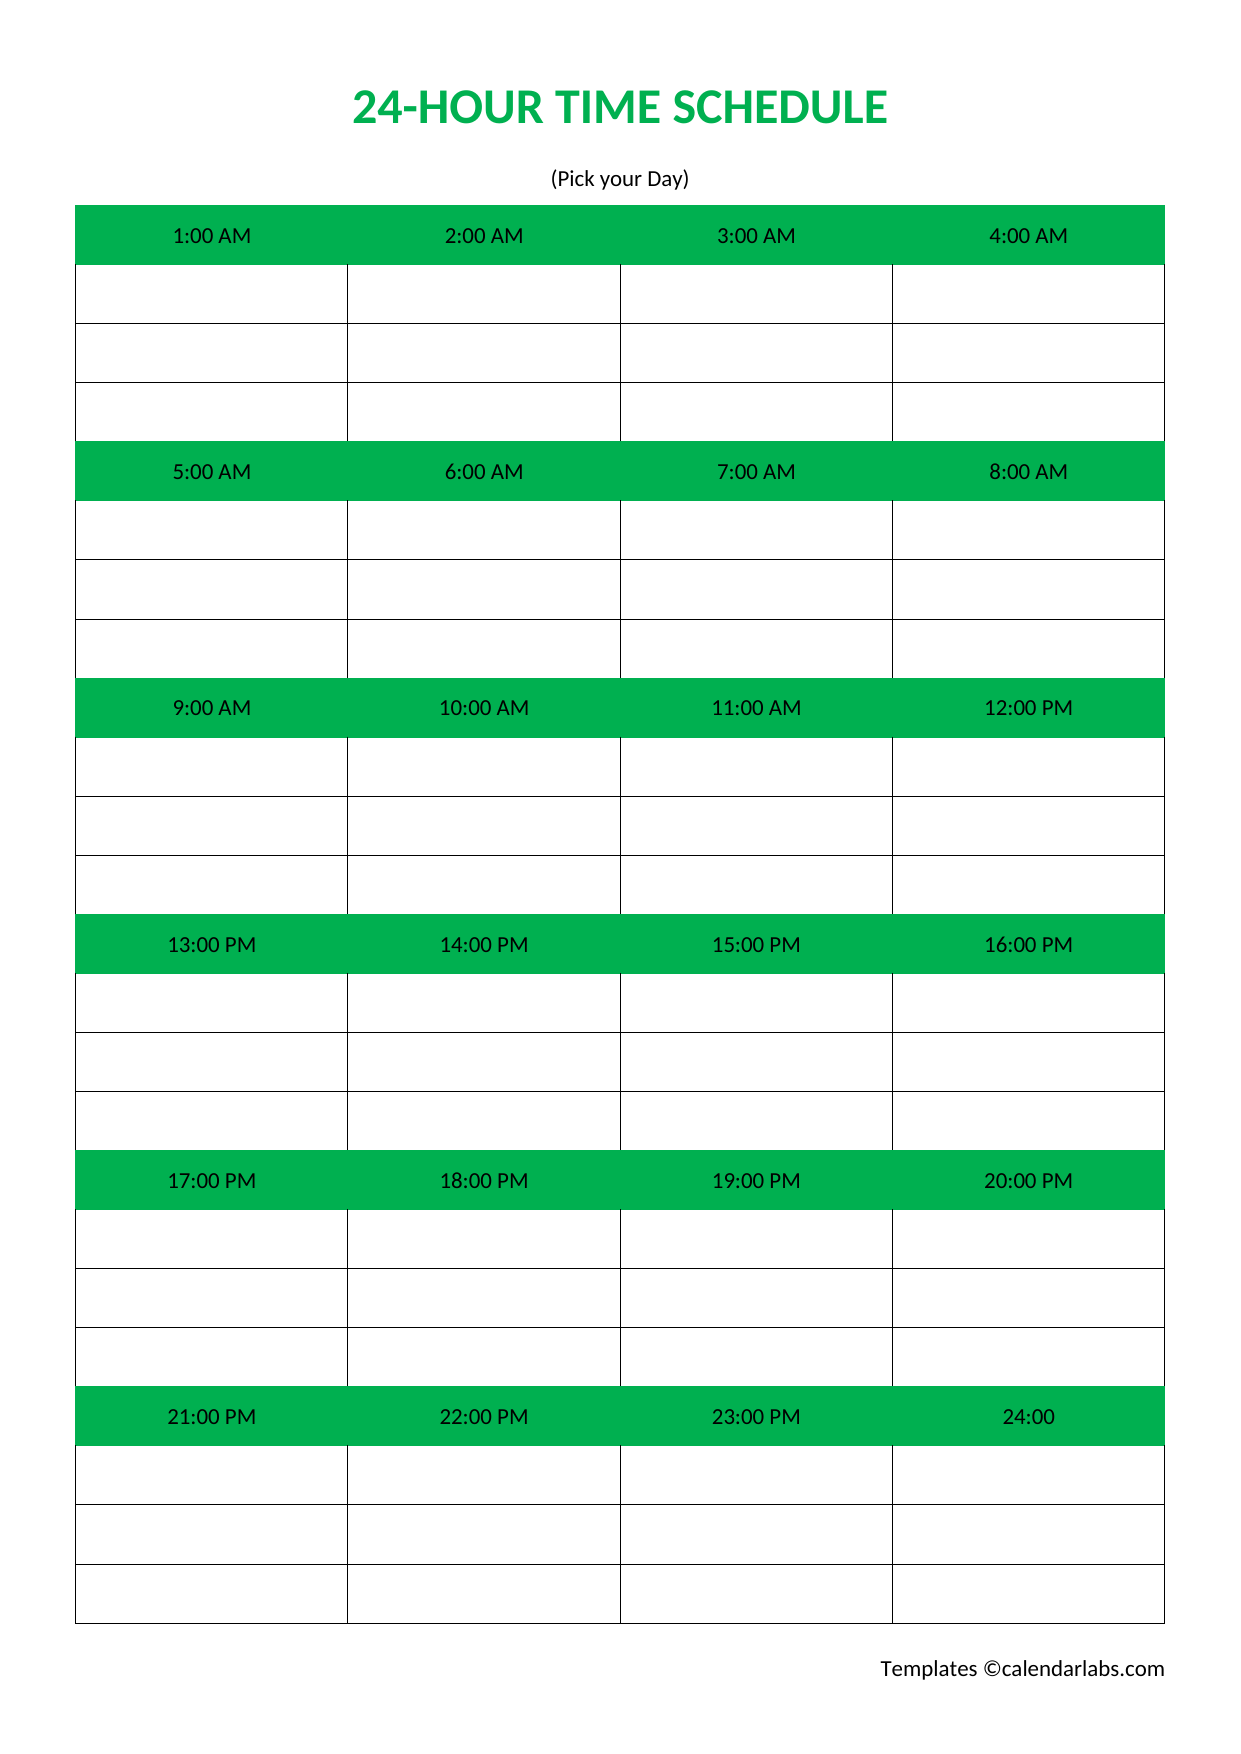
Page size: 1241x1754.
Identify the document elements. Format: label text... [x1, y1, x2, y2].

table_cell [893, 797, 1164, 855]
table_cell [348, 1210, 620, 1268]
table_cell 20:00 PM [893, 1151, 1164, 1209]
table_cell 23:00 PM [621, 1387, 892, 1445]
table_cell [76, 1269, 347, 1327]
table_cell 10:00 AM [348, 679, 620, 737]
table_cell [348, 797, 620, 855]
table_cell [893, 1269, 1164, 1327]
table_cell [76, 265, 347, 323]
table_cell 7:00 AM [621, 442, 892, 500]
table_cell [621, 265, 892, 323]
table_cell 21:00 PM [76, 1387, 347, 1445]
table_cell [621, 1328, 892, 1386]
table_cell [76, 974, 347, 1032]
table_cell [348, 1328, 620, 1386]
table_cell [76, 1565, 347, 1622]
table_cell [348, 560, 620, 618]
table_header 24-HOUR TIME SCHEDULE [76, 75, 1165, 164]
table_cell [348, 738, 620, 796]
table_cell [76, 560, 347, 618]
table_cell 6:00 AM [348, 442, 620, 500]
table_cell [348, 501, 620, 559]
table_cell [348, 856, 620, 914]
table_cell 14:00 PM [348, 915, 620, 973]
table_cell [348, 324, 620, 382]
table_cell [76, 797, 347, 855]
table_cell [621, 974, 892, 1032]
table_cell [621, 501, 892, 559]
table_cell [348, 1565, 620, 1622]
table_cell [76, 1328, 347, 1386]
table_cell 9:00 AM [76, 679, 347, 737]
table_cell [893, 265, 1164, 323]
table_cell [76, 738, 347, 796]
table_cell 8:00 AM [893, 442, 1164, 500]
table_cell [893, 1328, 1164, 1386]
table_cell 15:00 PM [621, 915, 892, 973]
table_cell 1:00 AM [76, 206, 347, 264]
table_cell [76, 1033, 347, 1091]
table_cell 11:00 AM [621, 679, 892, 737]
table_cell 22:00 PM [348, 1387, 620, 1445]
table_cell [893, 974, 1164, 1032]
table_cell [893, 1565, 1164, 1622]
table_cell [893, 1210, 1164, 1268]
table_cell [348, 1505, 620, 1563]
table_cell [348, 1033, 620, 1091]
table_cell [348, 620, 620, 677]
table_cell [621, 1033, 892, 1091]
table_cell [621, 1446, 892, 1504]
table_cell [348, 1092, 620, 1150]
table_cell [893, 620, 1164, 677]
table_cell [348, 1446, 620, 1504]
table_cell 24:00 [893, 1387, 1164, 1445]
table_cell [621, 797, 892, 855]
table_cell [76, 1446, 347, 1504]
table_cell 17:00 PM [76, 1151, 347, 1209]
table_cell [621, 620, 892, 677]
table_cell [621, 1565, 892, 1622]
table_cell [348, 265, 620, 323]
table_cell [76, 324, 347, 382]
table_cell [76, 383, 347, 441]
table_cell [893, 1505, 1164, 1563]
table_cell [893, 738, 1164, 796]
table_cell [621, 1210, 892, 1268]
table_cell 18:00 PM [348, 1151, 620, 1209]
table_cell [621, 738, 892, 796]
table_cell [76, 1505, 347, 1563]
table_cell 3:00 AM [621, 206, 892, 264]
table_cell [621, 560, 892, 618]
table_cell [348, 1269, 620, 1327]
table_cell [76, 856, 347, 914]
table_cell (Pick your Day) [76, 164, 1165, 205]
table_cell [621, 1269, 892, 1327]
table_cell 4:00 AM [893, 206, 1164, 264]
table_cell [348, 383, 620, 441]
table_cell [893, 1033, 1164, 1091]
table_cell [348, 974, 620, 1032]
table_cell [893, 1092, 1164, 1150]
table_cell 2:00 AM [348, 206, 620, 264]
table_cell [621, 1092, 892, 1150]
table_cell [893, 560, 1164, 618]
table_cell [76, 1210, 347, 1268]
table_cell [621, 1505, 892, 1563]
table_cell [621, 324, 892, 382]
table_cell 19:00 PM [621, 1151, 892, 1209]
table_cell 5:00 AM [76, 442, 347, 500]
table_cell [893, 501, 1164, 559]
table_cell [76, 1092, 347, 1150]
table_cell [76, 620, 347, 677]
table_cell [893, 856, 1164, 914]
table_cell [893, 383, 1164, 441]
table_cell 12:00 PM [893, 679, 1164, 737]
table_cell 13:00 PM [76, 915, 347, 973]
table_cell [621, 383, 892, 441]
table_cell 16:00 PM [893, 915, 1164, 973]
table_cell [893, 324, 1164, 382]
table_cell [76, 501, 347, 559]
table_cell [893, 1446, 1164, 1504]
table_cell [621, 856, 892, 914]
